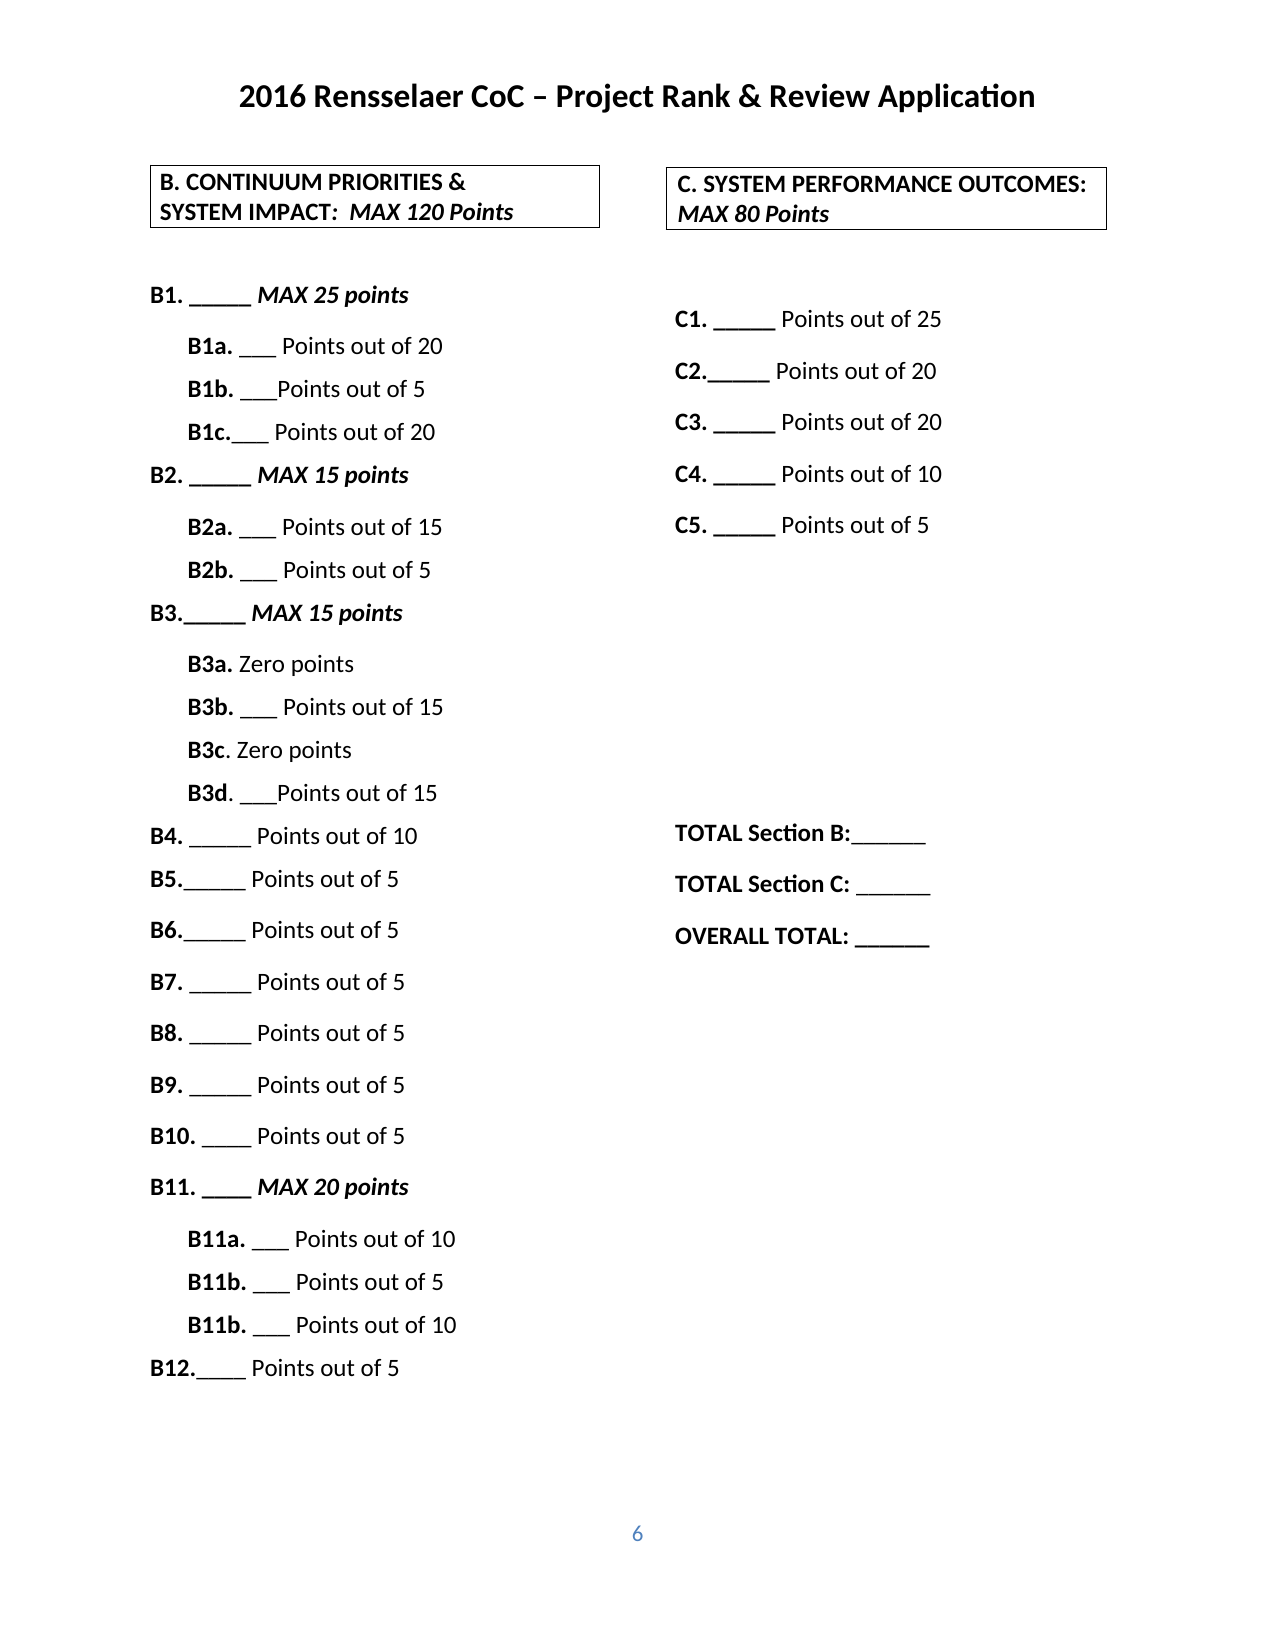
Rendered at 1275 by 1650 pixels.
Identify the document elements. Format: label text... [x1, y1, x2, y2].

text B8. _____ Points out of 5 [150, 1017, 600, 1048]
text B2. _____ MAX 15 points [150, 459, 600, 490]
text C4. _____ Points out of 10 [675, 458, 1125, 488]
text OVERALL TOTAL: ______ [675, 920, 1125, 950]
text B2b. ___ Points out of 5 [187, 554, 600, 584]
text B11b. ___ Points out of 5 [150, 1266, 600, 1296]
text B3b. ___ Points out of 15 [187, 691, 600, 722]
text B2a. ___ Points out of 15 [150, 511, 600, 541]
text B11. ____ MAX 20 points [150, 1171, 600, 1202]
text TOTAL Section B:______ [675, 817, 1125, 848]
text B11a. ___ Points out of 10 [150, 1223, 600, 1253]
text B3d. ___Points out of 15 [187, 777, 600, 808]
text B7. _____ Points out of 5 [150, 966, 600, 997]
text B6._____ Points out of 5 [150, 915, 600, 945]
text B3._____ MAX 15 points [150, 597, 600, 627]
text B1. _____ MAX 25 points [150, 279, 600, 309]
table_header B. CONTINUUM PRIORITIES & SYSTEM IMPACT: MAX 120 Points [151, 166, 599, 227]
text C5. _____ Points out of 5 [675, 509, 1125, 539]
text B1c.___ Points out of 20 [150, 416, 600, 447]
text B3a. Zero points [150, 648, 600, 679]
text C2._____ Points out of 20 [675, 355, 1125, 386]
text B10. ____ Points out of 5 [150, 1120, 600, 1151]
text B1b. ___Points out of 5 [187, 373, 600, 404]
text TOTAL Section C: ______ [675, 868, 1125, 899]
text B5._____ Points out of 5 [150, 863, 600, 894]
text C1. _____ Points out of 25 [675, 304, 1125, 334]
text B1a. ___ Points out of 20 [150, 330, 600, 361]
text B3c. Zero points [187, 734, 600, 765]
text B4. _____ Points out of 10 [150, 820, 600, 851]
text C3. _____ Points out of 20 [675, 406, 1125, 437]
text B9. _____ Points out of 5 [150, 1069, 600, 1099]
text B12.____ Points out of 5 [150, 1352, 600, 1382]
text B11b. ___ Points out of 10 [150, 1309, 600, 1339]
table_header C. SYSTEM PERFORMANCE OUTCOMES: MAX 80 Points [667, 168, 1106, 229]
